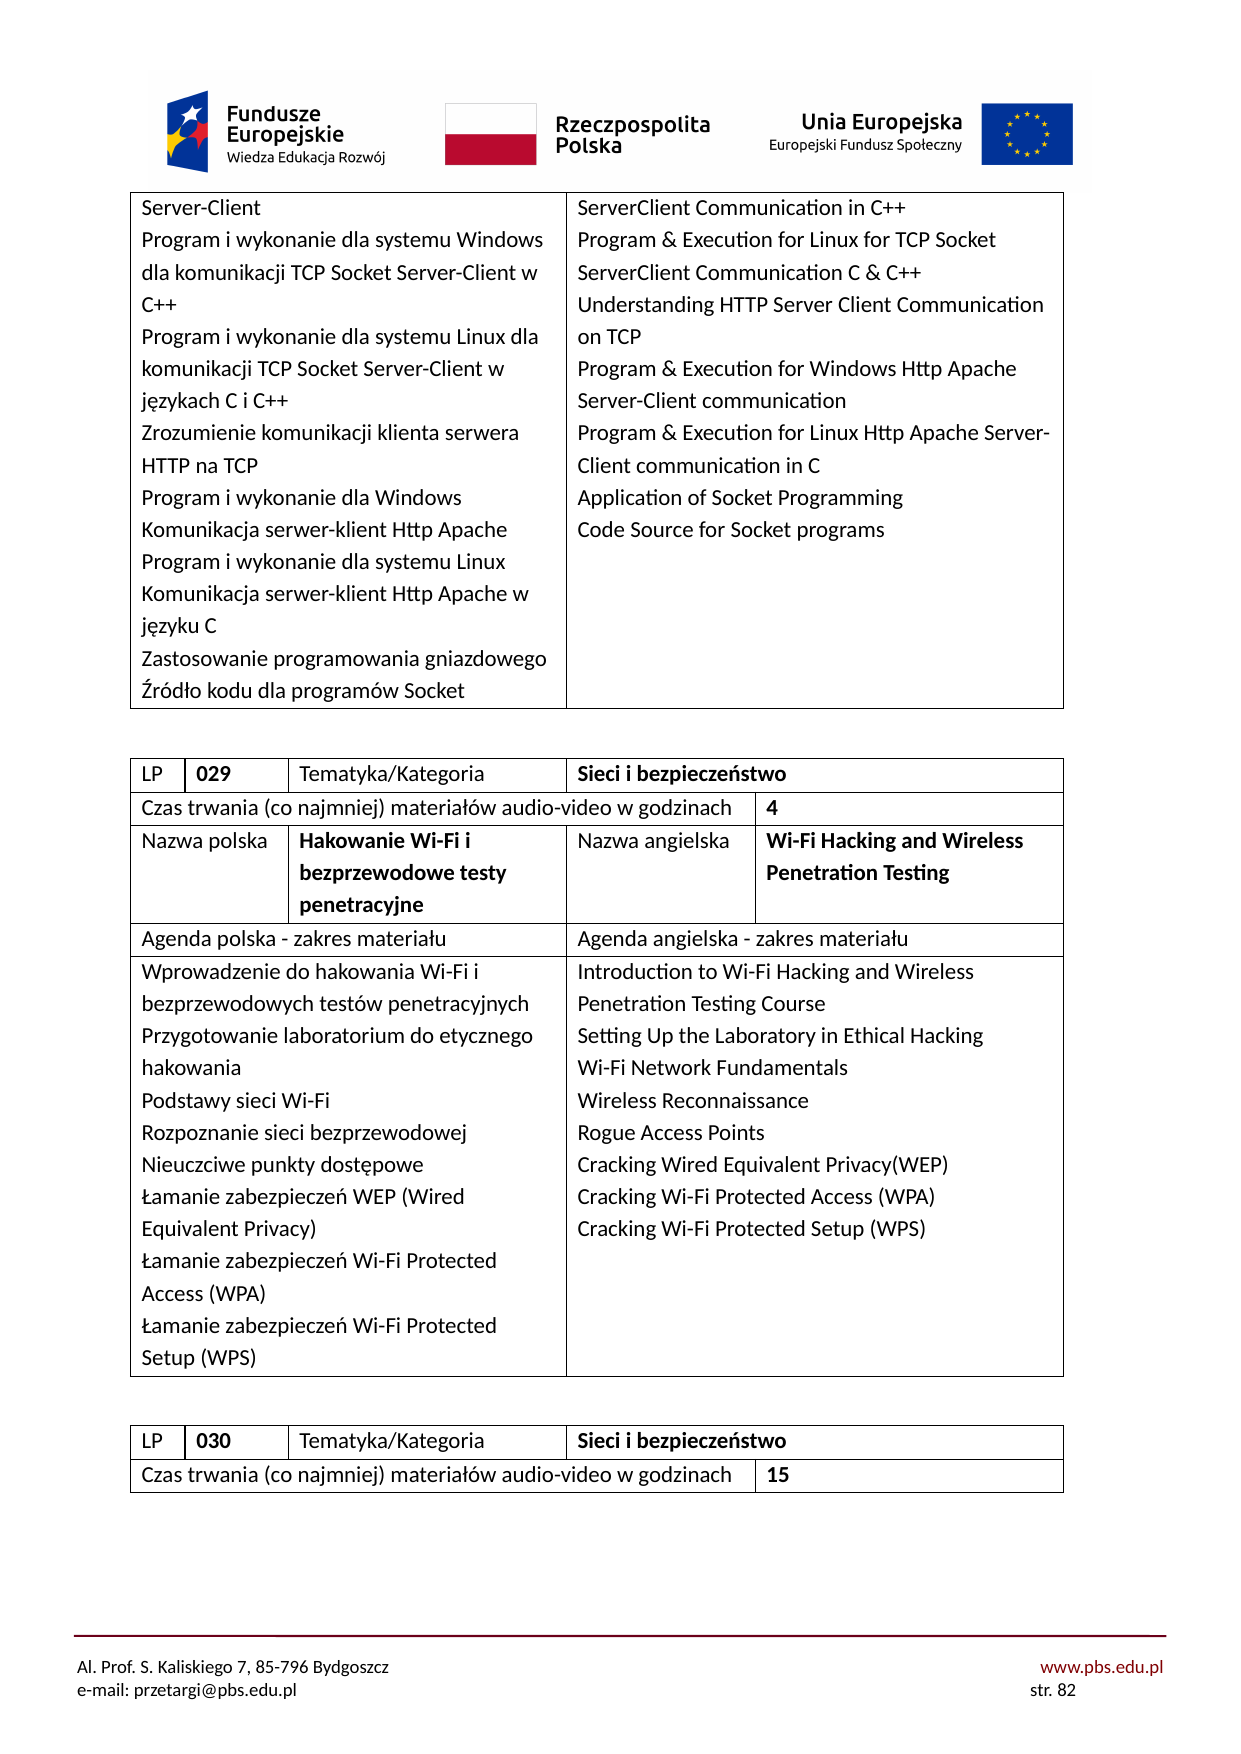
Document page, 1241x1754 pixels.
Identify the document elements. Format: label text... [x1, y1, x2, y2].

table_cell Agenda angielska - zakres materiału [567, 924, 1063, 956]
picture [147, 70, 1093, 193]
table_header Sieci i bezpieczeństwo [567, 1426, 1063, 1459]
table_cell Agenda polska - zakres materiału [131, 924, 566, 956]
table_cell Wi-Fi Hacking and Wireless Penetration Testing [756, 826, 1063, 923]
table_cell 15 [756, 1460, 1063, 1492]
table_cell Nazwa angielska [567, 826, 755, 923]
table_header LP [131, 1426, 184, 1459]
table_header LP [131, 759, 184, 792]
table_cell Nazwa polska [131, 826, 288, 923]
table_cell Wprowadzenie do hakowania Wi-Fi i bezprzewodowych testów penetracyjnych Przygotowanie laboratorium do etycznego hakowania Podstawy sieci Wi-Fi Rozpoznanie sieci bezprzewodowej Nieuczciwe punkty dostępowe Łamanie zabezpieczeń WEP (Wired Equivalent Privacy) Łamanie zabezpieczeń Wi-Fi Protected Access (WPA) Łamanie zabezpieczeń Wi-Fi Protected Setup (WPS) [131, 957, 566, 1376]
table_cell 4 [756, 793, 1063, 825]
table_cell Hakowanie Wi-Fi i bezprzewodowe testy penetracyjne [289, 826, 566, 923]
table_header Tematyka/Kategoria [289, 759, 566, 792]
table_cell Czas trwania (co najmniej) materiałów audio-video w godzinach [131, 793, 755, 825]
table_cell Czas trwania (co najmniej) materiałów audio-video w godzinach [131, 1460, 755, 1492]
table_header 030 [186, 1426, 288, 1459]
table_cell Introduction to Wi-Fi Hacking and Wireless Penetration Testing Course Setting Up the Laboratory in Ethical Hacking Wi-Fi Network Fundamentals Wireless Reconnaissance Rogue Access Points Cracking Wired Equivalent Privacy(WEP) Cracking Wi-Fi Protected Access (WPA) Cracking Wi-Fi Protected Setup (WPS) [567, 957, 1063, 1376]
table_header 029 [186, 759, 288, 792]
table_header Tematyka/Kategoria [289, 1426, 566, 1459]
table_header Sieci i bezpieczeństwo [567, 759, 1063, 792]
